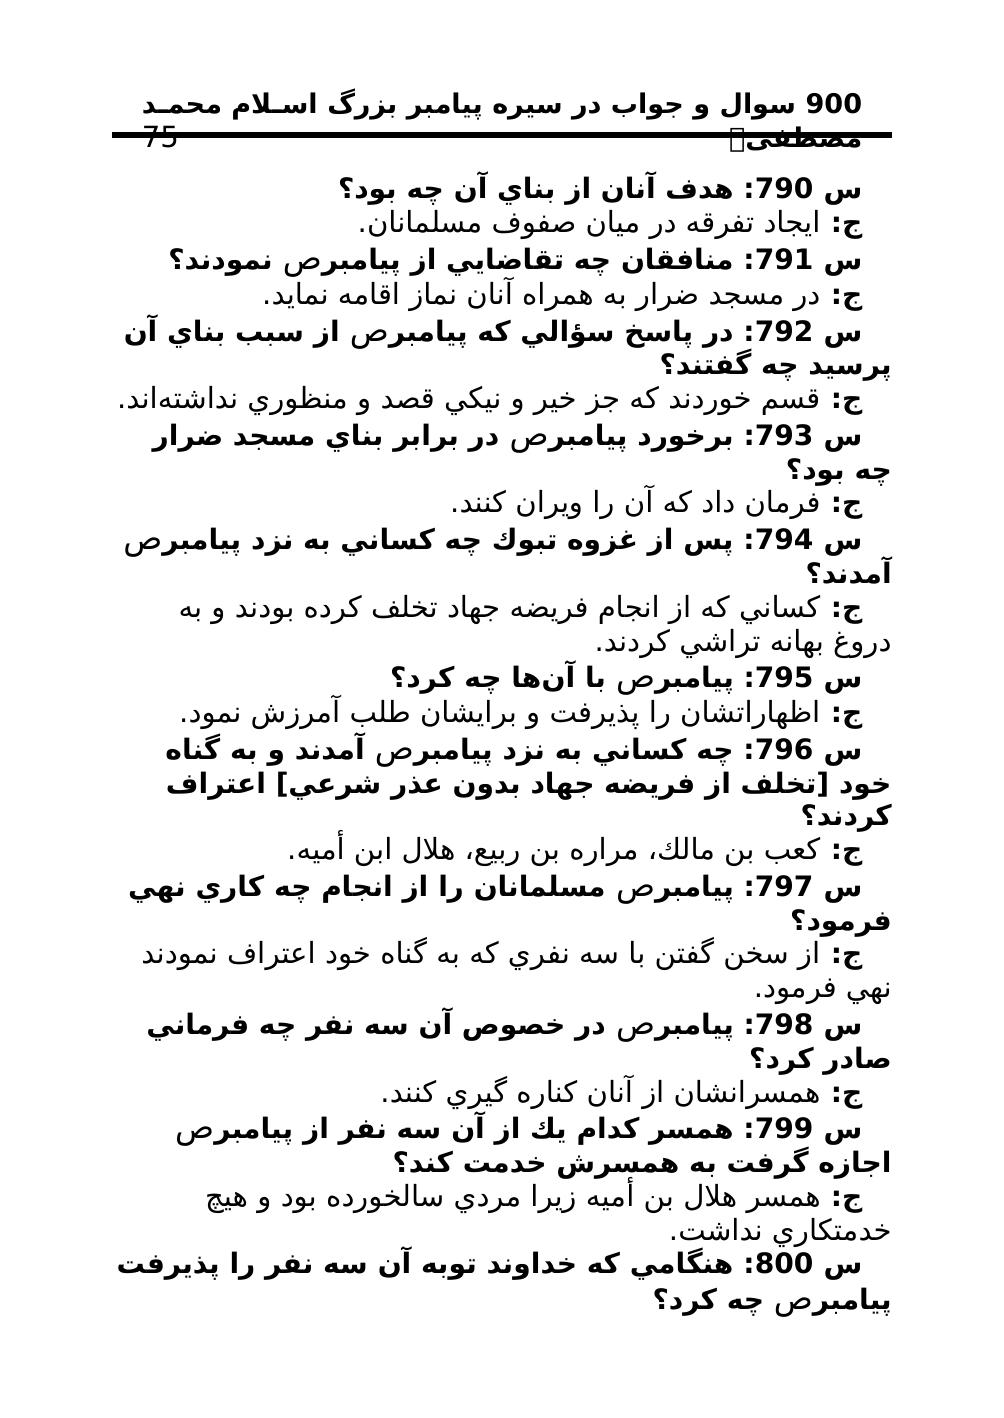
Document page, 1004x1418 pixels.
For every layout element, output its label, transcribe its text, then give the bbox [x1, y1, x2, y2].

text ج: همسر هلال بن أميه زيرا مردي سالخورده بود و هيچ خدمتكاري نداشت. [112, 1179, 892, 1247]
text ج: از سخن گفتن با سه نفري كه به گناه خود اعتراف نمودند نهي فرمود. [112, 937, 892, 1004]
text س 792: در پاسخ سؤالي كه پيامبرص از سبب بناي آن پرسيد چه گفتند؟ [112, 311, 892, 381]
text ج: در مسجد ضرار به همراه آنان نماز اقامه نمايد. [112, 277, 892, 311]
text ج: قسم خوردند كه جز خير و نيكي قصد و منظوري نداشته‌اند. [112, 381, 892, 415]
text س 798: پيامبرص در خصوص آن سه نفر چه فرماني صادر كرد؟ [112, 1004, 892, 1075]
text س 800: هنگامي كه خداوند توبه آن سه نفر را پذيرفت پيامبرص چه كرد؟ [112, 1247, 892, 1317]
text ج: همسرانشان از آنان كناره گيري كنند. [112, 1075, 892, 1109]
text س 791: منافقان چه تقاضايي از پيامبرص نمودند؟ [112, 239, 892, 277]
text ج: فرمان داد كه آن را ويران كنند. [112, 486, 892, 519]
text ج: كعب بن مالك، مراره بن ربيع، هلال ابن أميه. [112, 832, 892, 866]
text س 793: برخورد پيامبرص در برابر بناي مسجد ضرار چه بود؟ [112, 415, 892, 486]
text س 797: پيامبرص مسلمانان را از انجام چه كاري نهي فرمود؟ [112, 866, 892, 937]
text س 794: پس از غزوه تبوك چه كساني به نزد پيامبرص آمدند؟ [112, 519, 892, 590]
text س 795: پيامبرص با آن‌ها چه كرد؟ [112, 658, 892, 695]
text س 799: همسر كدام يك از آن سه نفر از پيامبرص اجازه گرفت به همسرش خدمت كند؟ [112, 1109, 892, 1179]
text س 796: چه كساني به نزد پيامبرص آمدند و به گناه خود [تخلف از فريضه جهاد بدون عذر شرعي] اعتراف كردند؟ [112, 729, 892, 832]
text ج: ايجاد تفرقه در ميان صفوف مسلمانان. [112, 206, 892, 239]
text س 790: هدف آنان از بناي آن چه بود؟ [112, 173, 892, 206]
text ج: كساني كه از انجام فريضه جهاد تخلف كرده بودند و به دروغ بهانه تراشي كردند. [112, 590, 892, 658]
text ج: اظهاراتشان را پذيرفت و برايشان طلب آمرزش نمود. [112, 695, 892, 729]
